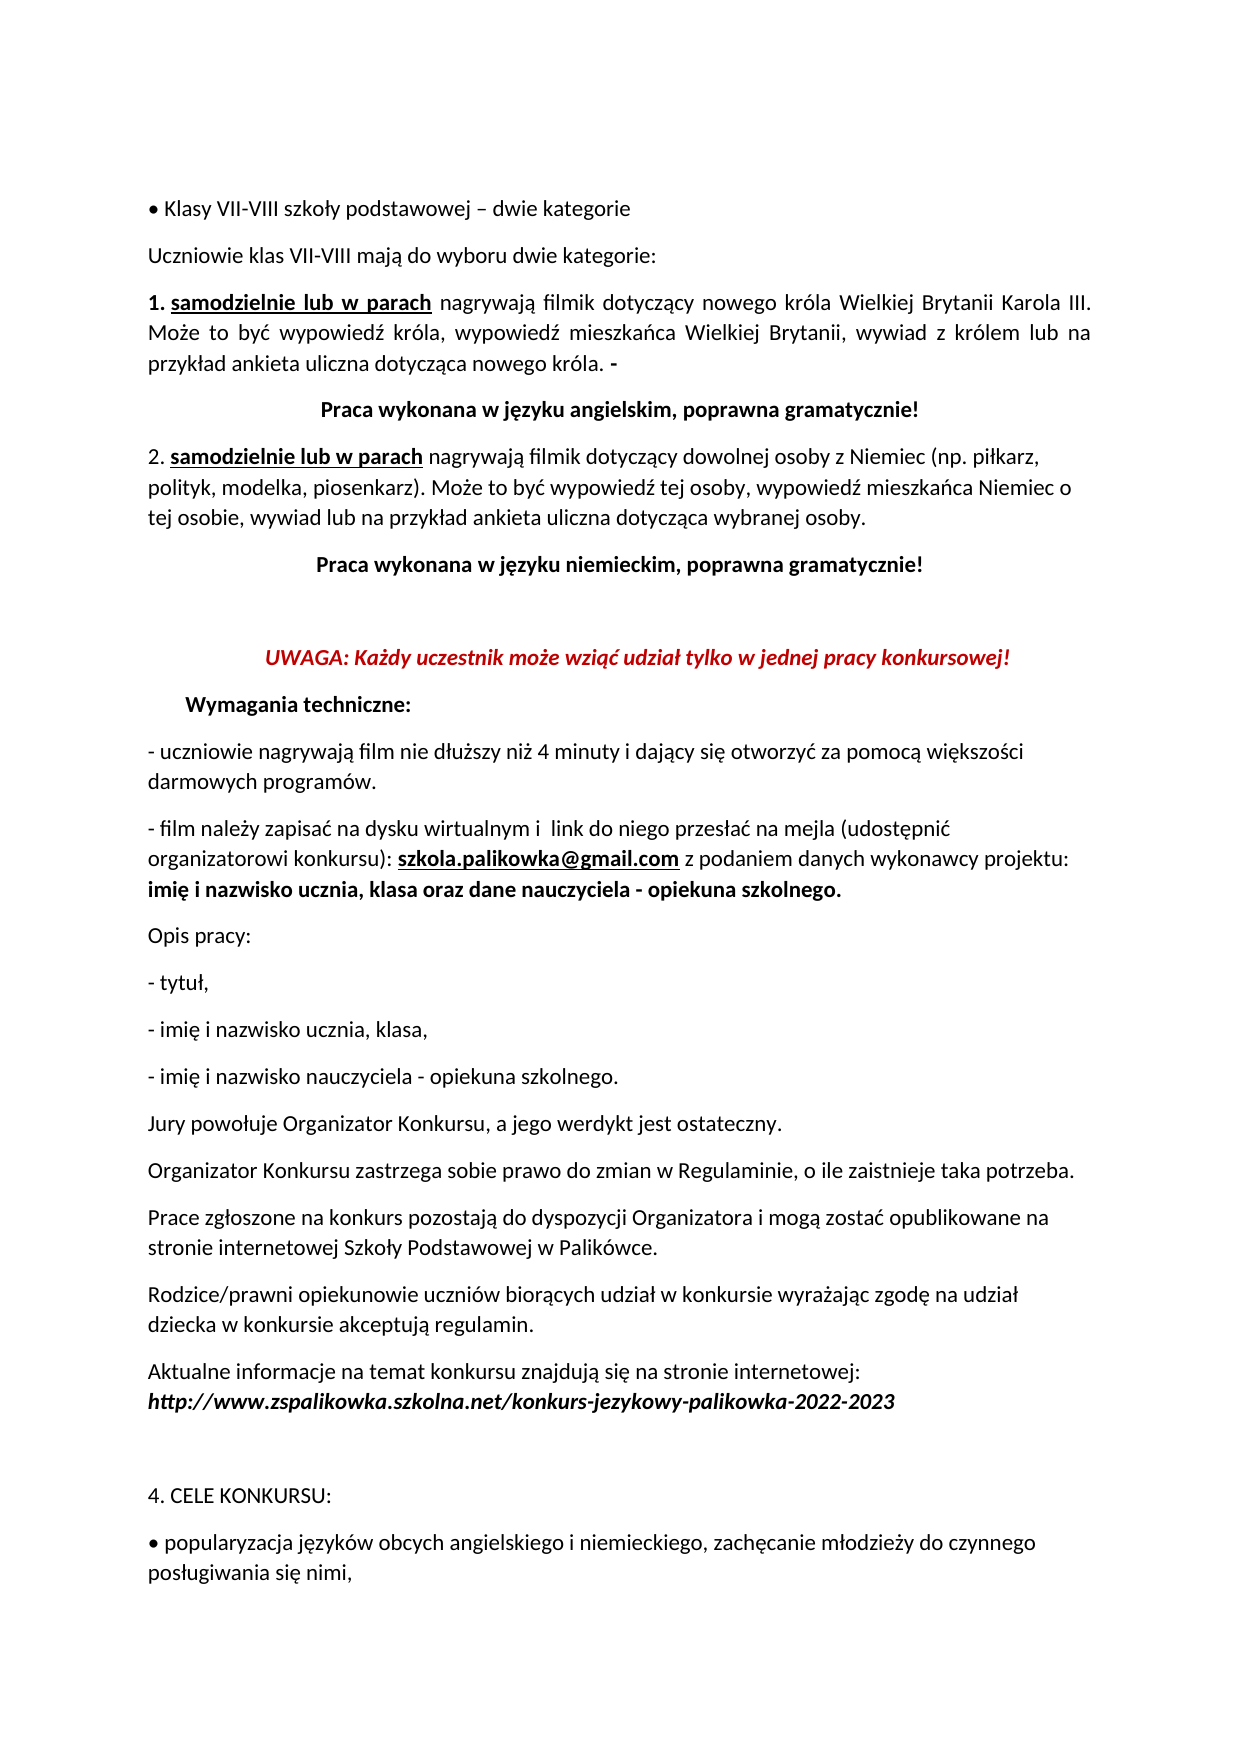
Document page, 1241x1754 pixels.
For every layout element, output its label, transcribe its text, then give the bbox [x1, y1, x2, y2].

text Prace zgłoszone na konkurs pozostają do dyspozycji Organizatora i mogą zostać opublikowane na stronie internetowej Szkoły Podstawowej w Palikówce. [148, 1203, 1093, 1261]
text - tytuł, [148, 968, 1093, 996]
text - uczniowie nagrywają film nie dłuższy niż 4 minuty i dający się otworzyć za pomocą większości darmowych programów. [148, 737, 1093, 795]
text UWAGA: Każdy uczestnik może wziąć udział tylko w jednej pracy konkursowej! [185, 643, 1093, 671]
text Opis pracy: [148, 922, 1093, 949]
text Praca wykonana w języku angielskim, poprawna gramatycznie! [148, 396, 1093, 423]
text • Klasy VII-VIII szkoły podstawowej – dwie kategorie [148, 194, 1093, 222]
list samodzielnie lub w parach nagrywają filmik dotyczący nowego króla Wielkiej Brytanii Karola III. Może to być wypowiedź króla, wypowiedź mieszkańca Wielkiej Brytanii, wywiad z królem lub na przykład ankieta uliczna dotycząca nowego króla. - [148, 288, 1093, 377]
text - film należy zapisać na dysku wirtualnym i link do niego przesłać na mejla (udostępnić organizatorowi konkursu): szkola.palikowka@gmail.com z podaniem danych wykonawcy projektu: imię i nazwisko ucznia, klasa oraz dane nauczyciela - opiekuna szkolnego. [148, 814, 1093, 903]
text Praca wykonana w języku niemieckim, poprawna gramatycznie! [148, 550, 1093, 578]
text Aktualne informacje na temat konkursu znajdują się na stronie internetowej: http://www.zspalikowka.szkolna.net/konkurs-jezykowy-palikowka-2022-2023 [148, 1357, 1093, 1415]
text Rodzice/prawni opiekunowie uczniów biorących udział w konkursie wyrażając zgodę na udział dziecka w konkursie akceptują regulamin. [148, 1280, 1093, 1338]
text Jury powołuje Organizator Konkursu, a jego werdykt jest ostateczny. [148, 1109, 1093, 1137]
text 4. CELE KONKURSU: [148, 1481, 1093, 1509]
text Organizator Konkursu zastrzega sobie prawo do zmian w Regulaminie, o ile zaistnieje taka potrzeba. [148, 1156, 1093, 1184]
text Uczniowie klas VII-VIII mają do wyboru dwie kategorie: [148, 241, 1093, 269]
text • popularyzacja języków obcych angielskiego i niemieckiego, zachęcanie młodzieży do czynnego posługiwania się nimi, [148, 1528, 1093, 1586]
text - imię i nazwisko ucznia, klasa, [148, 1015, 1093, 1043]
text Wymagania techniczne: [185, 690, 1093, 718]
text - imię i nazwisko nauczyciela - opiekuna szkolnego. [148, 1062, 1093, 1090]
list samodzielnie lub w parach nagrywają filmik dotyczący dowolnej osoby z Niemiec (np. piłkarz, polityk, modelka, piosenkarz). Może to być wypowiedź tej osoby, wypowiedź mieszkańca Niemiec o tej osobie, wywiad lub na przykład ankieta uliczna dotycząca wybranej osoby. [148, 442, 1093, 531]
